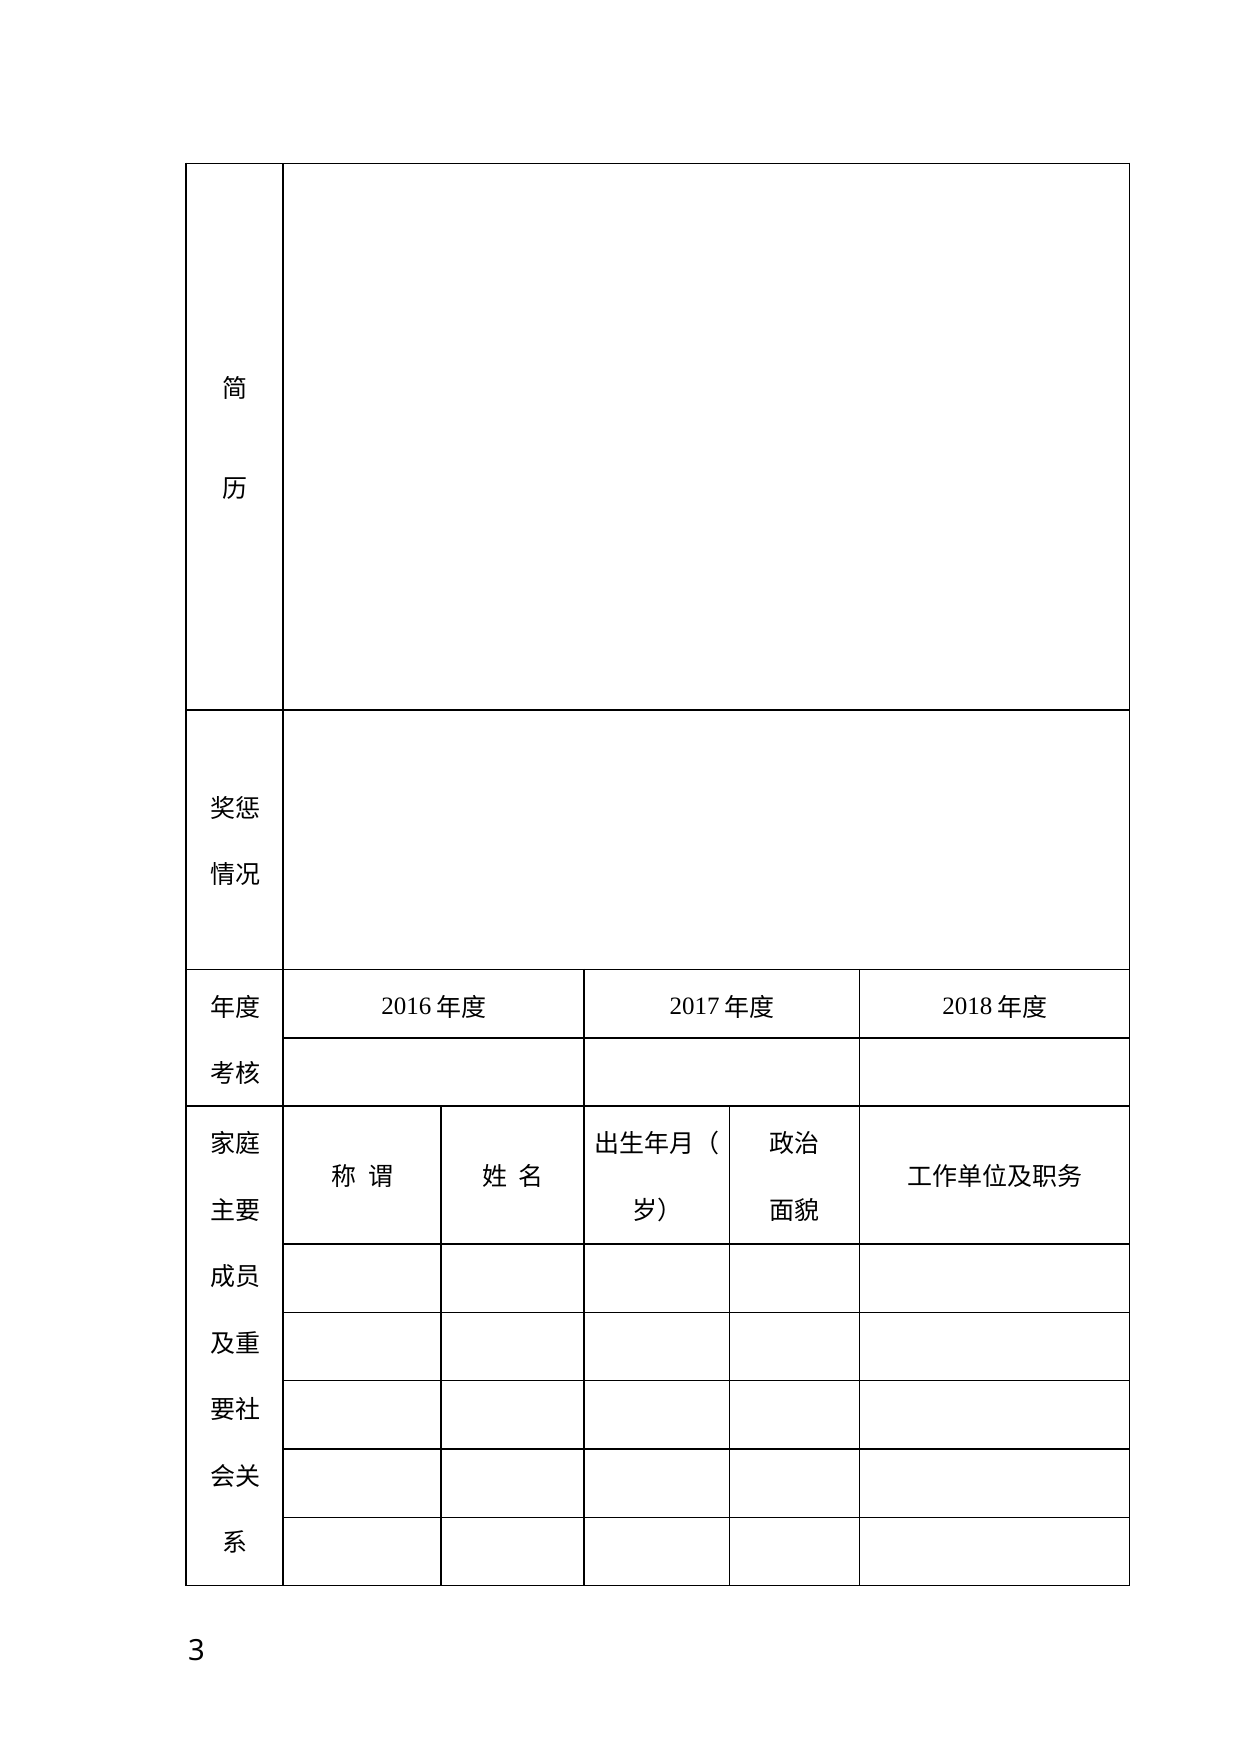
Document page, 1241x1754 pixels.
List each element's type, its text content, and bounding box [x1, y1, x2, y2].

table_cell [860, 1381, 1129, 1448]
table_cell [442, 1313, 583, 1380]
table_cell [442, 1381, 583, 1448]
table_cell [585, 1450, 729, 1516]
table_cell [860, 1039, 1129, 1105]
table_cell [284, 1381, 440, 1448]
table_cell [284, 164, 1129, 709]
table_cell 姓 名 [442, 1107, 583, 1243]
table_cell 工作单位及职务 [860, 1107, 1129, 1243]
table_cell [730, 1313, 859, 1380]
table_cell [585, 1039, 859, 1105]
table_cell [284, 1313, 440, 1380]
table_cell 出生年月（ 岁） [585, 1107, 729, 1243]
table_cell [284, 1039, 583, 1105]
table_cell [730, 1381, 859, 1448]
table_cell 家庭 主要 成员 及重 要社 会关 系 [187, 1107, 282, 1585]
table_cell [284, 1450, 440, 1516]
table_cell [585, 1245, 729, 1311]
table_cell [730, 1450, 859, 1516]
table_cell 称 谓 [284, 1107, 440, 1243]
table_cell 奖惩 情况 [187, 711, 282, 969]
table_cell [860, 1313, 1129, 1380]
table_cell 简 历 [187, 164, 282, 709]
table_cell 政治 面貌 [730, 1107, 859, 1243]
table_cell 2018年度 [860, 970, 1129, 1037]
table_cell [284, 1245, 440, 1311]
table_cell [585, 1381, 729, 1448]
table_cell [585, 1518, 729, 1585]
table_cell [860, 1450, 1129, 1516]
table_cell 2016年度 [284, 970, 583, 1037]
table_cell [442, 1518, 583, 1585]
table_cell 2017年度 [585, 970, 859, 1037]
table_cell [860, 1245, 1129, 1311]
table_cell [585, 1313, 729, 1380]
table_cell [442, 1245, 583, 1311]
table_cell [860, 1518, 1129, 1585]
table_cell [730, 1518, 859, 1585]
table_cell 年度 考核 结果 [187, 970, 282, 1105]
table_cell [730, 1245, 859, 1311]
table_cell [284, 711, 1129, 969]
table_cell [442, 1450, 583, 1516]
table_cell [284, 1518, 440, 1585]
